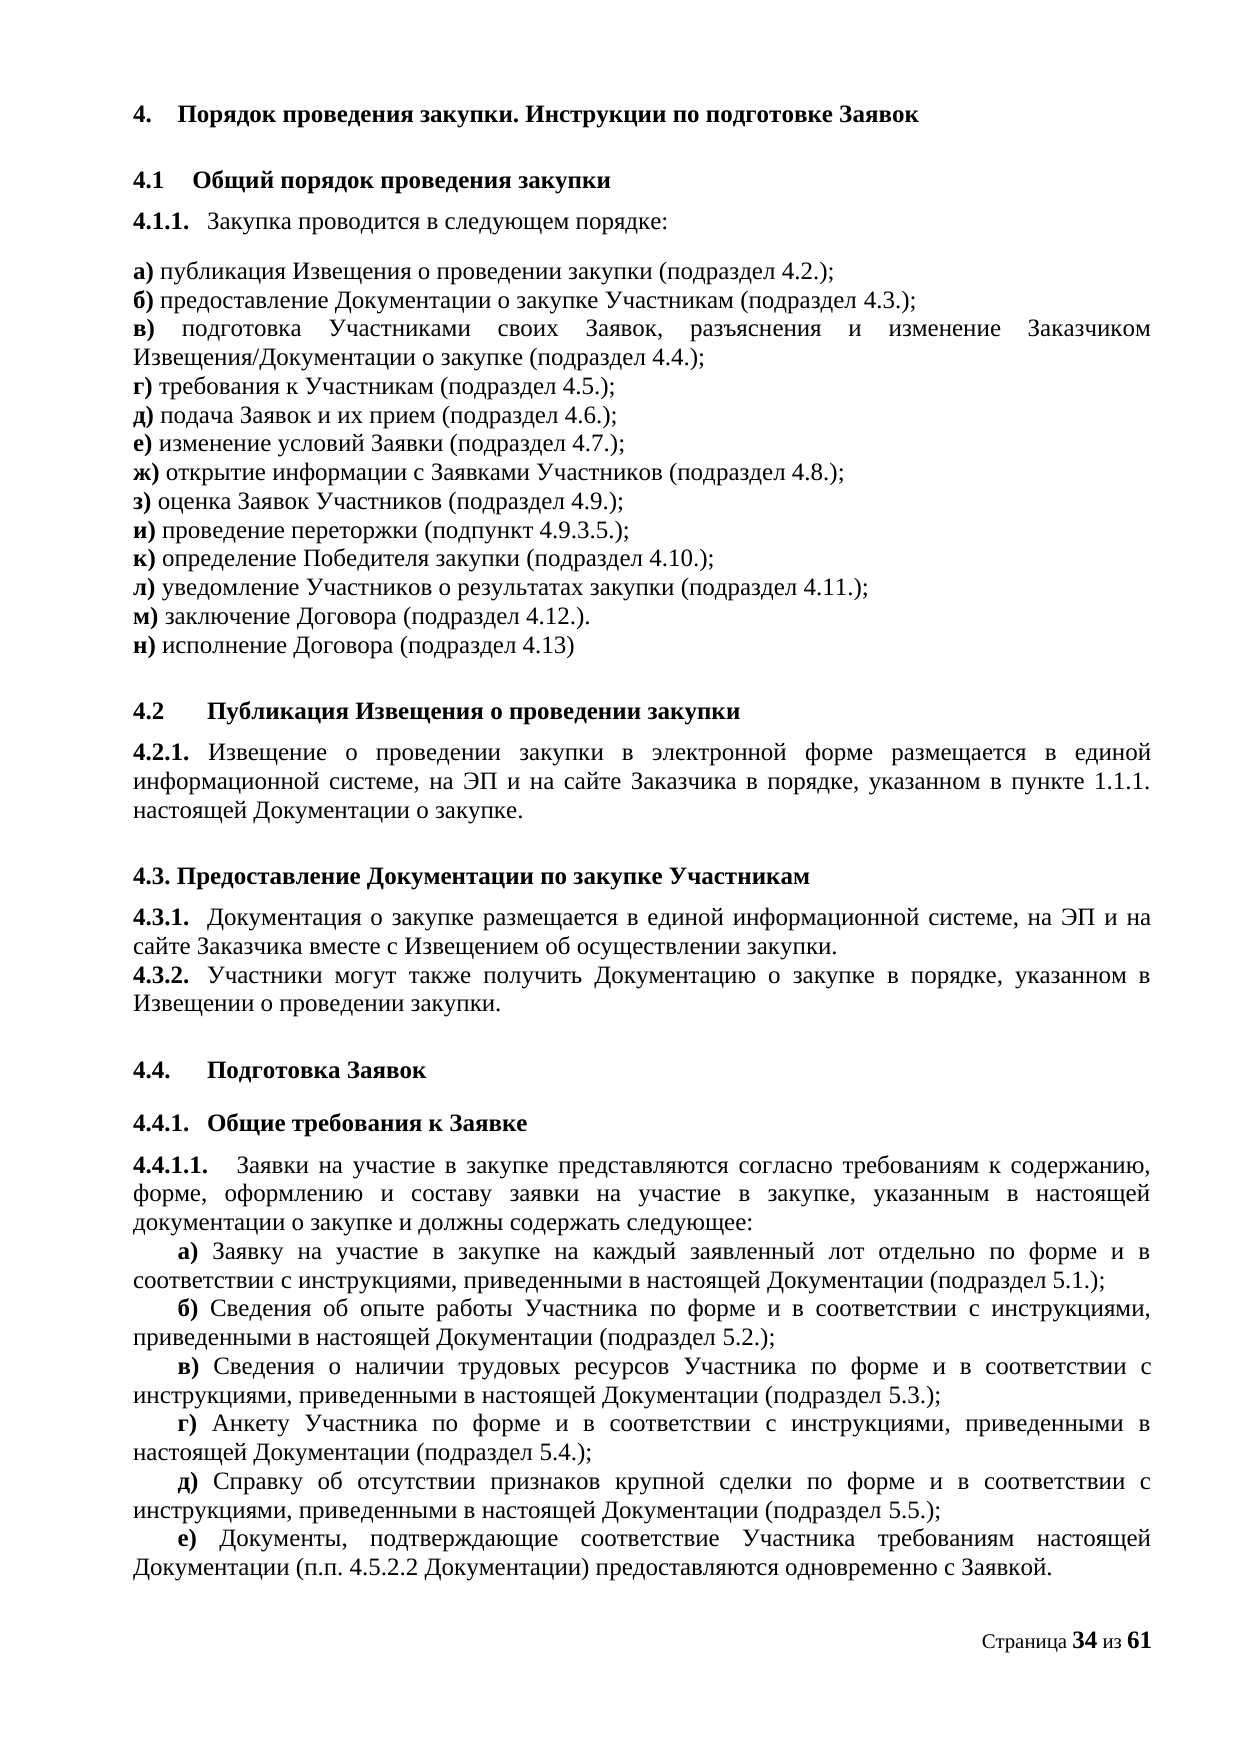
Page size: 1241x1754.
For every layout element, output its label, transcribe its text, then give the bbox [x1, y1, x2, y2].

text н) исполнение Договора (подраздел 4.13) [133, 630, 1152, 658]
list Публикация Извещения о проведении закупки [133, 696, 1152, 725]
text б) Сведения об опыте работы Участника по форме и в соответствии с инструкциями, приведенными в настоящей Документации (подраздел 5.2.); [133, 1293, 1152, 1351]
text е) Документы, подтверждающие соответствие Участника требованиям настоящей Документации (п.п. 4.5.2.2 Документации) предоставляются одновременно с Заявкой. [133, 1523, 1152, 1581]
list Документация о закупке размещается в единой информационной системе, на ЭП и на сайте Заказчика вместе с Извещением об осуществлении закупки. [133, 902, 1152, 960]
list Общие требования к Заявке [133, 1108, 1152, 1137]
text а) публикация Извещения о проведении закупки (подраздел 4.2.); [133, 256, 1152, 285]
text г) требования к Участникам (подраздел 4.5.); [133, 371, 1152, 400]
text в) Сведения о наличии трудовых ресурсов Участника по форме и в соответствии с инструкциями, приведенными в настоящей Документации (подраздел 5.3.); [133, 1351, 1152, 1408]
text ж) открытие информации с Заявками Участников (подраздел 4.8.); [133, 457, 1152, 486]
text 4.3. Предоставление Документации по закупке Участникам [133, 861, 1152, 890]
list Извещение о проведении закупки в электронной форме размещается в единой информационной системе, на ЭП и на сайте Заказчика в порядке, указанном в пункте 1.1.1. настоящей Документации о закупке. [133, 737, 1152, 823]
list Заявки на участие в закупке представляются согласно требованиям к содержанию, форме, оформлению и составу заявки на участие в закупке, указанным в настоящей документации о закупке и должны содержать следующее: [133, 1150, 1152, 1236]
text з) оценка Заявок Участников (подраздел 4.9.); [133, 486, 1152, 515]
text к) определение Победителя закупки (подраздел 4.10.); [133, 543, 1152, 572]
list Порядок проведения закупки. Инструкции по подготовке Заявок [133, 99, 1136, 128]
text д) подача Заявок и их прием (подраздел 4.6.); [133, 400, 1152, 428]
list Подготовка Заявок [133, 1055, 1152, 1083]
list Участники могут также получить Документацию о закупке в порядке, указанном в Извещении о проведении закупки. [133, 960, 1152, 1017]
text е) изменение условий Заявки (подраздел 4.7.); [133, 428, 1152, 457]
text л) уведомление Участников о результатах закупки (подраздел 4.11.); [133, 572, 1152, 601]
list Общий порядок проведения закупки [133, 165, 1152, 194]
text д) Справку об отсутствии признаков крупной сделки по форме и в соответствии с инструкциями, приведенными в настоящей Документации (подраздел 5.5.); [133, 1466, 1152, 1523]
text и) проведение переторжки (подпункт 4.9.3.5.); [133, 515, 1152, 543]
text г) Анкету Участника по форме и в соответствии с инструкциями, приведенными в настоящей Документации (подраздел 5.4.); [133, 1408, 1152, 1466]
text а) Заявку на участие в закупке на каждый заявленный лот отдельно по форме и в соответствии с инструкциями, приведенными в настоящей Документации (подраздел 5.1.); [133, 1236, 1152, 1293]
text м) заключение Договора (подраздел 4.12.). [133, 601, 1152, 630]
text б) предоставление Документации о закупке Участникам (подраздел 4.3.); [133, 285, 1152, 313]
list Закупка проводится в следующем порядке: [133, 206, 1152, 235]
text в) подготовка Участниками своих Заявок, разъяснения и изменение Заказчиком Извещения/Документации о закупке (подраздел 4.4.); [133, 313, 1152, 371]
